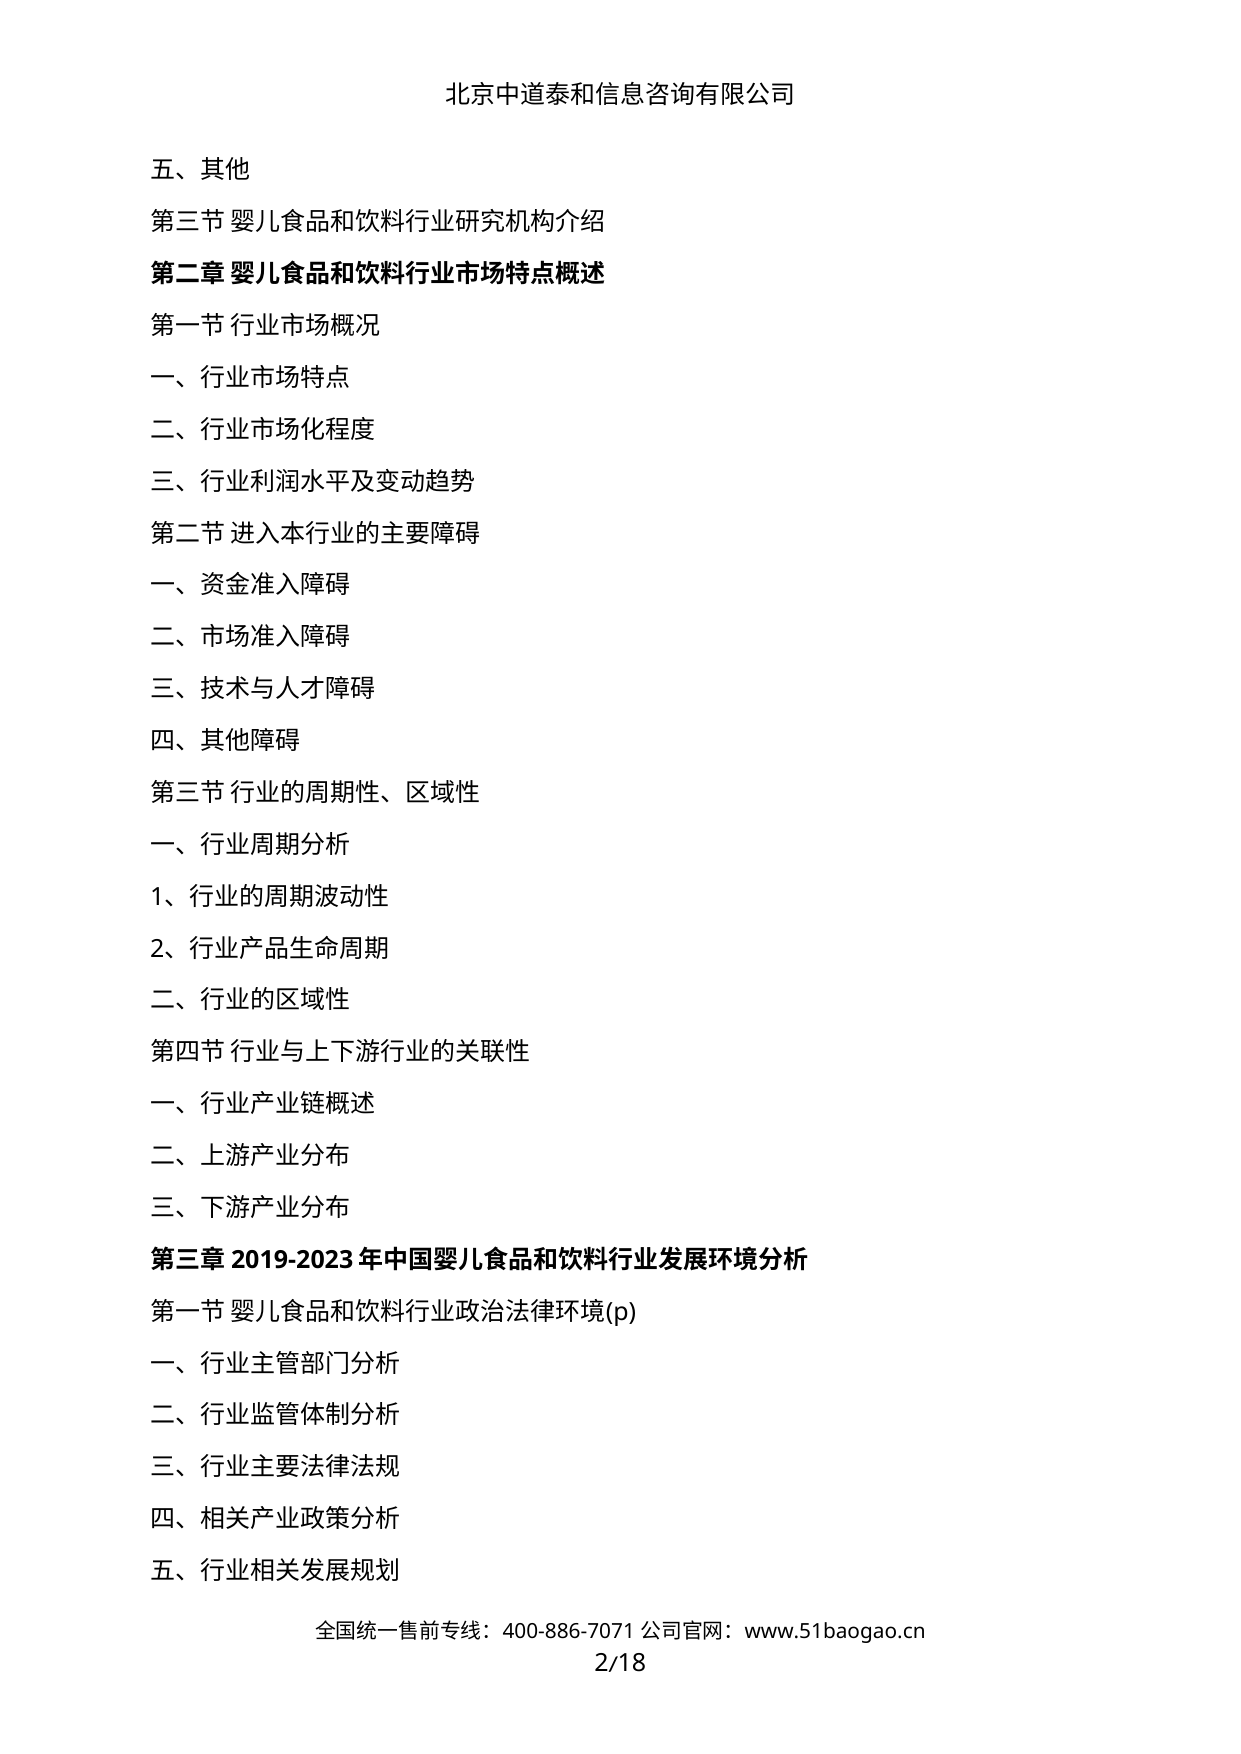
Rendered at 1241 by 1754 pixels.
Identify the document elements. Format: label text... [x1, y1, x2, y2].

text 第四节 行业与上下游行业的关联性 [150, 1032, 1090, 1068]
text 二、行业市场化程度 [150, 409, 1090, 446]
text 第三节 行业的周期性、区域性 [150, 772, 1090, 809]
text 第二节 进入本行业的主要障碍 [150, 513, 1090, 549]
text 二、市场准入障碍 [150, 617, 1090, 653]
text 第二章 婴儿食品和饮料行业市场特点概述 [150, 254, 1090, 290]
text 1、行业的周期波动性 [150, 876, 1090, 912]
text 二、上游产业分布 [150, 1136, 1090, 1172]
text 一、行业市场特点 [150, 357, 1090, 394]
text 第一节 婴儿食品和饮料行业政治法律环境(p) [150, 1291, 1090, 1327]
text 三、下游产业分布 [150, 1187, 1090, 1224]
text 二、行业的区域性 [150, 980, 1090, 1016]
text 2、行业产品生命周期 [150, 928, 1090, 964]
text 三、行业利润水平及变动趋势 [150, 461, 1090, 497]
text 二、行业监管体制分析 [150, 1395, 1090, 1431]
text 第三章 2019-2023年中国婴儿食品和饮料行业发展环境分析 [150, 1239, 1090, 1276]
text 五、行业相关发展规划 [150, 1551, 1090, 1587]
text 三、行业主要法律法规 [150, 1447, 1090, 1483]
text 一、资金准入障碍 [150, 565, 1090, 601]
text 四、其他障碍 [150, 721, 1090, 757]
text 四、相关产业政策分析 [150, 1499, 1090, 1535]
text 三、技术与人才障碍 [150, 669, 1090, 705]
text 一、行业主管部门分析 [150, 1343, 1090, 1379]
text 第一节 行业市场概况 [150, 306, 1090, 342]
text 第三节 婴儿食品和饮料行业研究机构介绍 [150, 202, 1090, 238]
text 一、行业产业链概述 [150, 1084, 1090, 1120]
text 五、其他 [150, 150, 1090, 186]
text 一、行业周期分析 [150, 824, 1090, 861]
